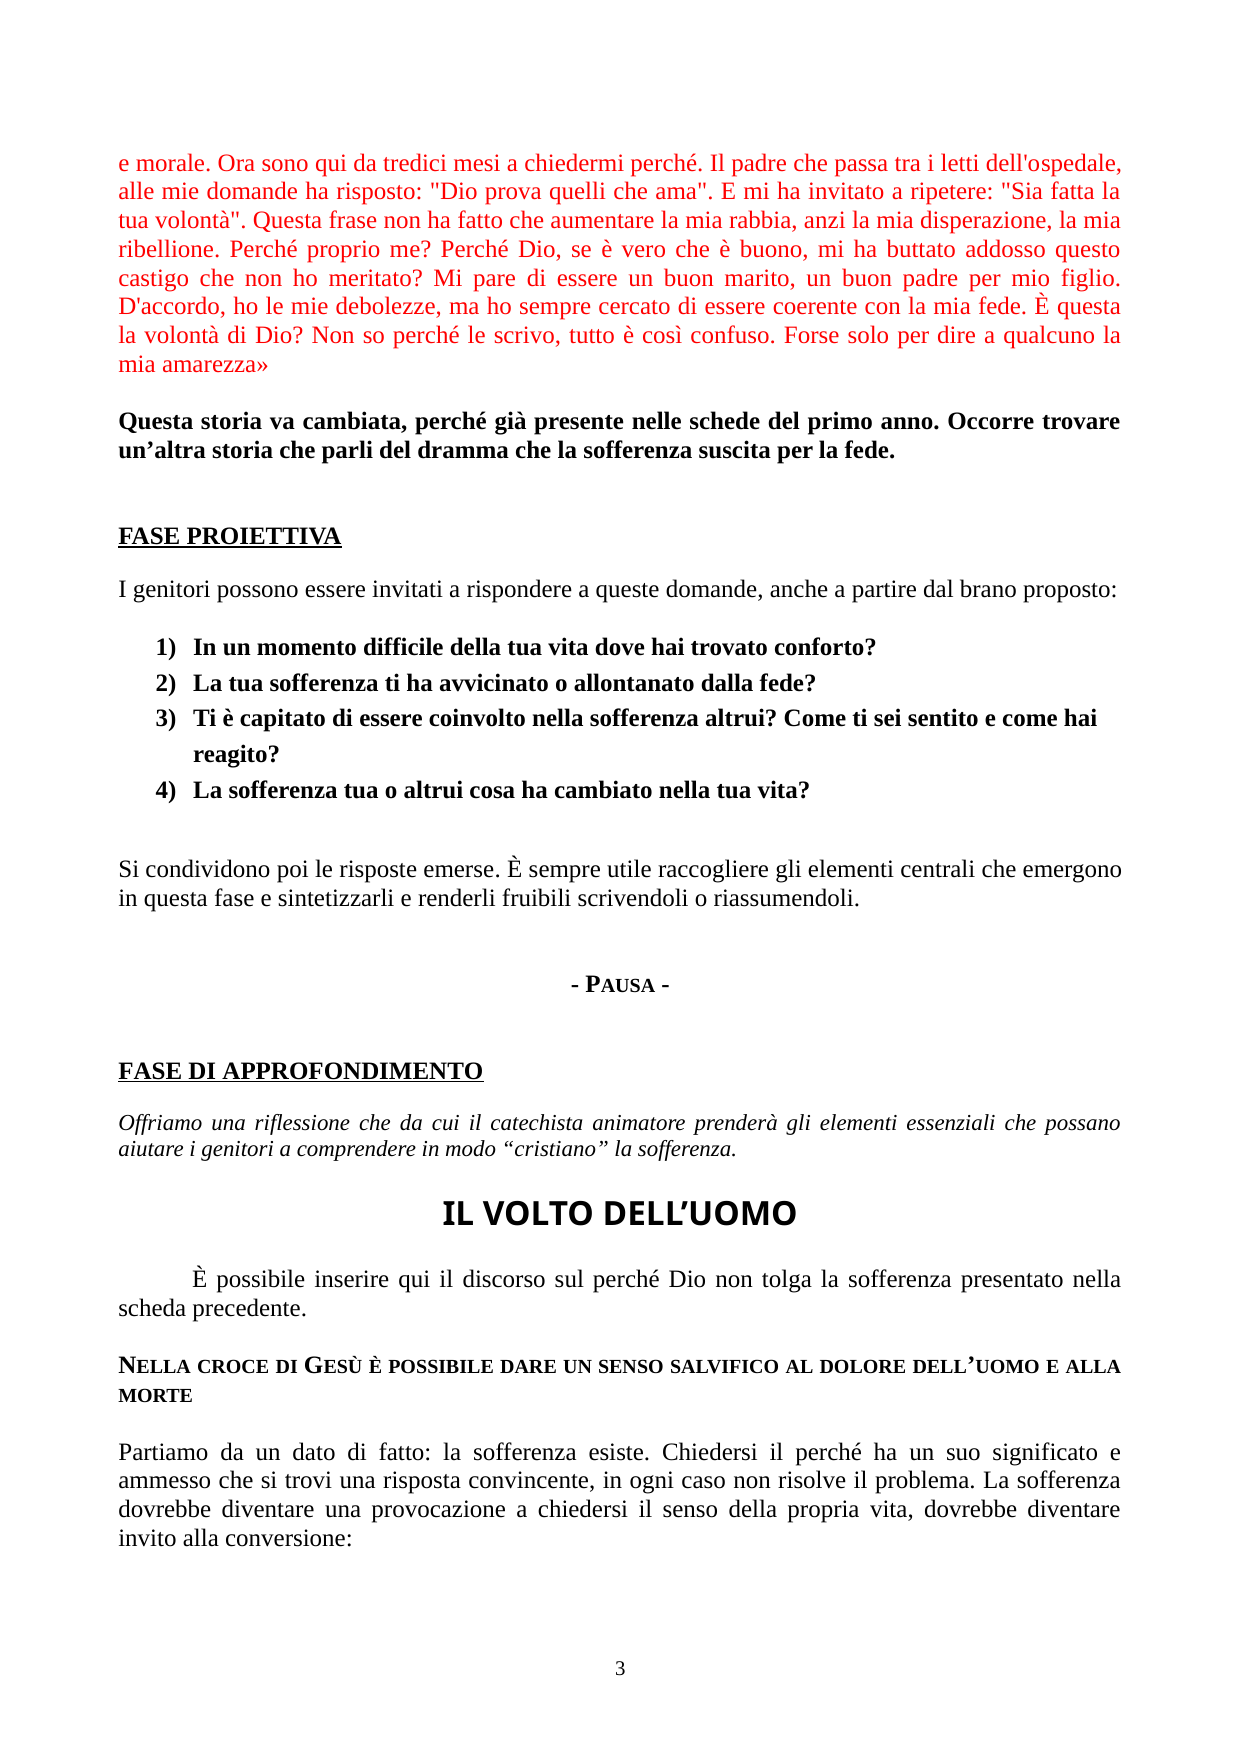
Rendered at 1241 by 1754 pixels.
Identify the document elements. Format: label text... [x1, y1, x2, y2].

list La sofferenza tua o altrui cosa ha cambiato nella tua vita? [155, 775, 1122, 804]
text - Pausa - [118, 969, 1122, 998]
text I genitori possono essere invitati a rispondere a queste domande, anche a partire dal brano proposto: [118, 574, 1122, 603]
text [118, 148, 1122, 378]
text È possibile inserire qui il discorso sul perché Dio non tolga la sofferenza presentato nella scheda precedente. [118, 1264, 1122, 1322]
text IL VOLTO DELL’UOMO [118, 1190, 1122, 1235]
list La tua sofferenza ti ha avvicinato o allontanato dalla fede? [155, 668, 1122, 696]
list Ti è capitato di essere coinvolto nella sofferenza altrui? Come ti sei sentito e come hai reagito? [155, 703, 1122, 768]
text Questa storia va cambiata, perché già presente nelle schede del primo anno. Occorre trovare un’altra storia che parli del dramma che la sofferenza suscita per la fede. [118, 406, 1122, 464]
subtitle FASE DI APPROFONDIMENTO [118, 1056, 1122, 1084]
list In un momento difficile della tua vita dove hai trovato conforto? [155, 632, 1122, 660]
text Nella croce di Gesù è possibile dare un senso salvifico al dolore dell’uomo e alla morte [118, 1350, 1122, 1408]
text FASE PROIETTIVA [118, 521, 1122, 550]
text Offriamo una riflessione che da cui il catechista animatore prenderà gli elementi essenziali che possano aiutare i genitori a comprendere in modo “cristiano” la sofferenza. [118, 1108, 1122, 1161]
text Si condividono poi le risposte emerse. È sempre utile raccogliere gli elementi centrali che emergono in questa fase e sintetizzarli e renderli fruibili scrivendoli o riassumendoli. [118, 854, 1122, 912]
text Partiamo da un dato di fatto: la sofferenza esiste. Chiedersi il perché ha un suo significato e ammesso che si trovi una risposta convincente, in ogni caso non risolve il problema. La sofferenza dovrebbe diventare una provocazione a chiedersi il senso della propria vita, dovrebbe diventare invito alla conversione: [118, 1437, 1122, 1552]
